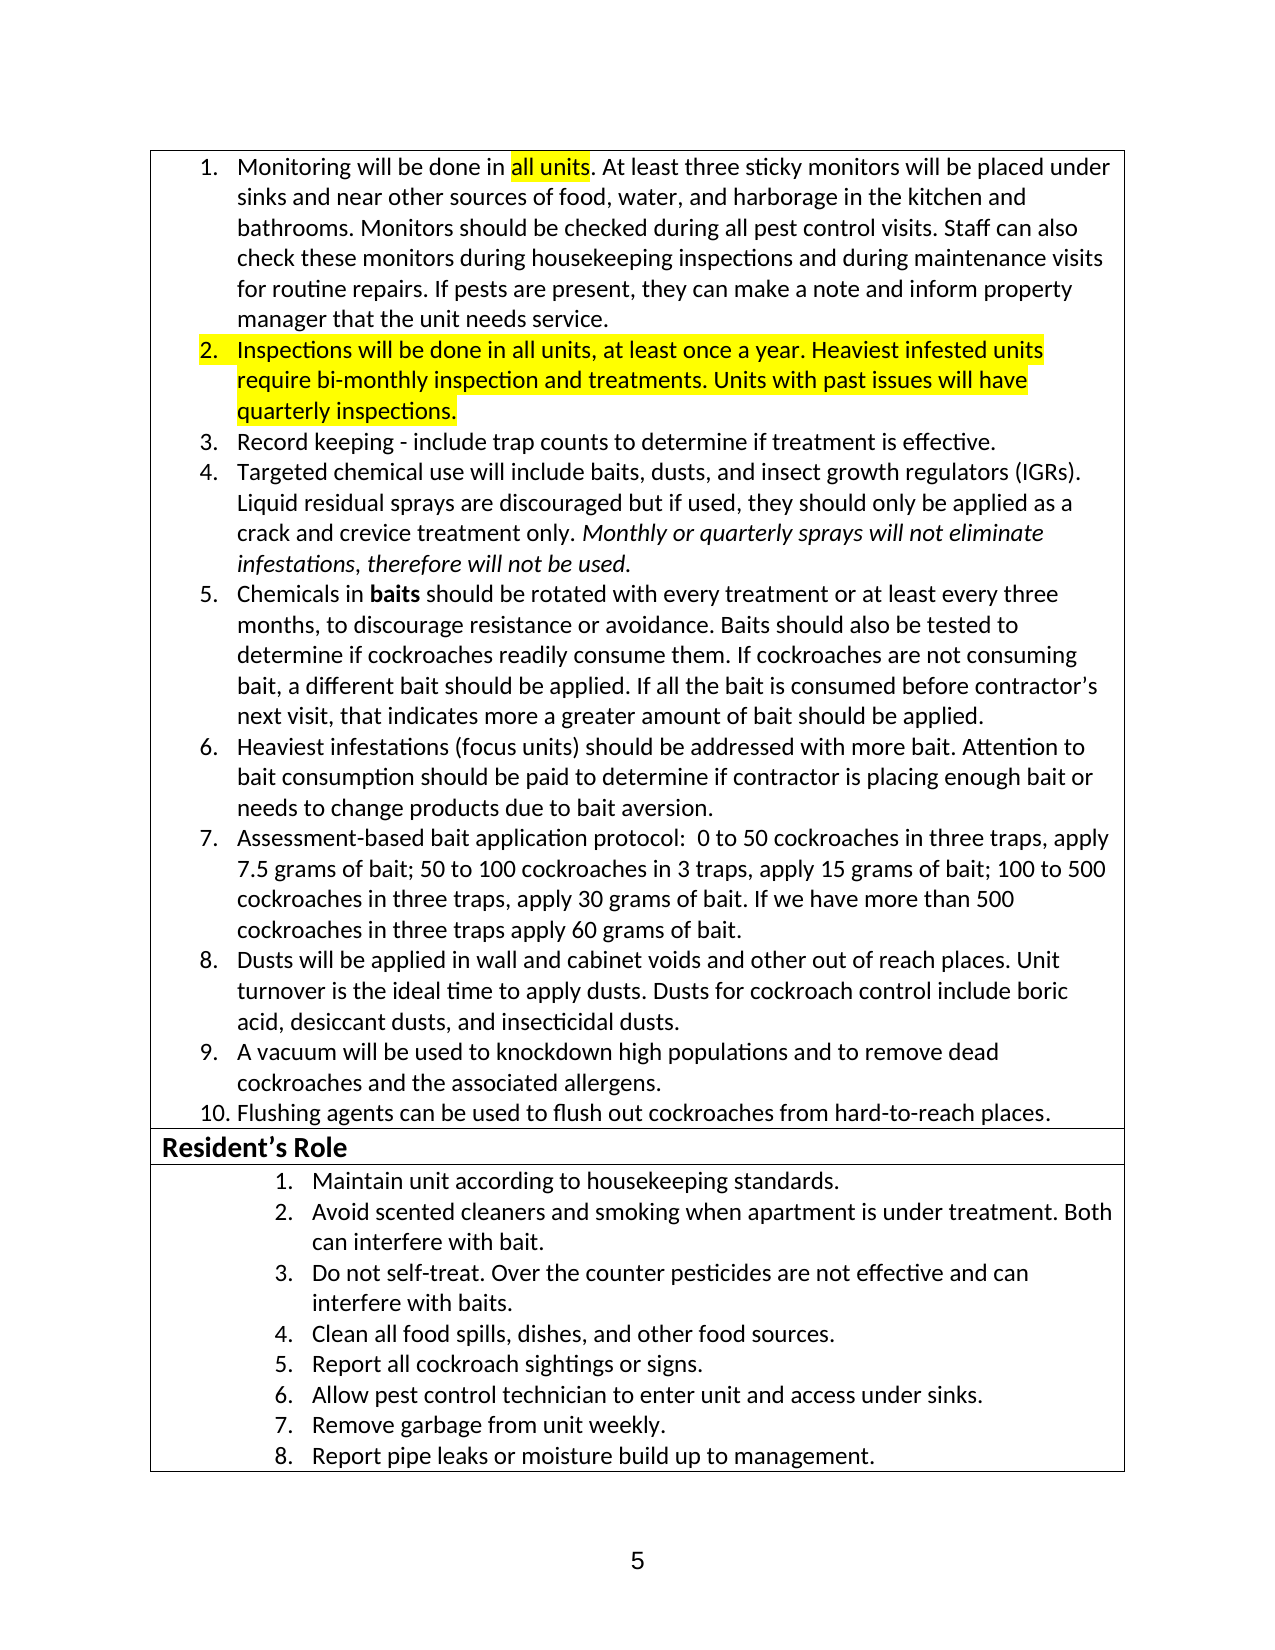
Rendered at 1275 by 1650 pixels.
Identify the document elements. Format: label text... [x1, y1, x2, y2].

table_cell Resident’s Role [151, 1129, 1124, 1164]
table_cell Monitoring will be done in all units. At least three sticky monitors will be placed under sinks and near other sources of food, water, and harborage in the kitchen and bathrooms. Monitors should be checked during all pest control visits. Staff can also check these monitors during housekeeping inspections and during maintenance visits for routine repairs. If pests are present, they can make a note and inform property manager that the unit needs service. Inspections will be done in all units, at least once a year. Heaviest infested units require bi-monthly inspection and treatments. Units with past issues will have quarterly inspections. Record keeping - include trap counts to determine if treatment is effective. Targeted chemical use will include baits, dusts, and insect growth regulators (IGRs). Liquid residual sprays are discouraged but if used, they should only be applied as a crack and crevice treatment only. Monthly or quarterly sprays will not eliminate infestations, therefore will not be used. Chemicals in baits should be rotated with every treatment or at least every three months, to discourage resistance or avoidance. Baits should also be tested to determine if cockroaches readily consume them. If cockroaches are not consuming bait, a different bait should be applied. If all the bait is consumed before contractor’s next visit, that indicates more a greater amount of bait should be applied. Heaviest infestations (focus units) should be addressed with more bait. Attention to bait consumption should be paid to determine if contractor is placing enough bait or needs to change products due to bait aversion. Assessment-based bait application protocol: 0 to 50 cockroaches in three traps, apply 7.5 grams of bait; 50 to 100 cockroaches in 3 traps, apply 15 grams of bait; 100 to 500 cockroaches in three traps, apply 30 grams of bait. If we have more than 500 cockroaches in three traps apply 60 grams of bait. Dusts will be applied in wall and cabinet voids and other out of reach places. Unit turnover is the ideal time to apply dusts. Dusts for cockroach control include boric acid, desiccant dusts, and insecticidal dusts. A vacuum will be used to knockdown high populations and to remove dead cockroaches and the associated allergens. Flushing agents can be used to flush out cockroaches from hard-to-reach places. [151, 151, 1124, 1128]
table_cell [151, 1165, 1124, 1471]
